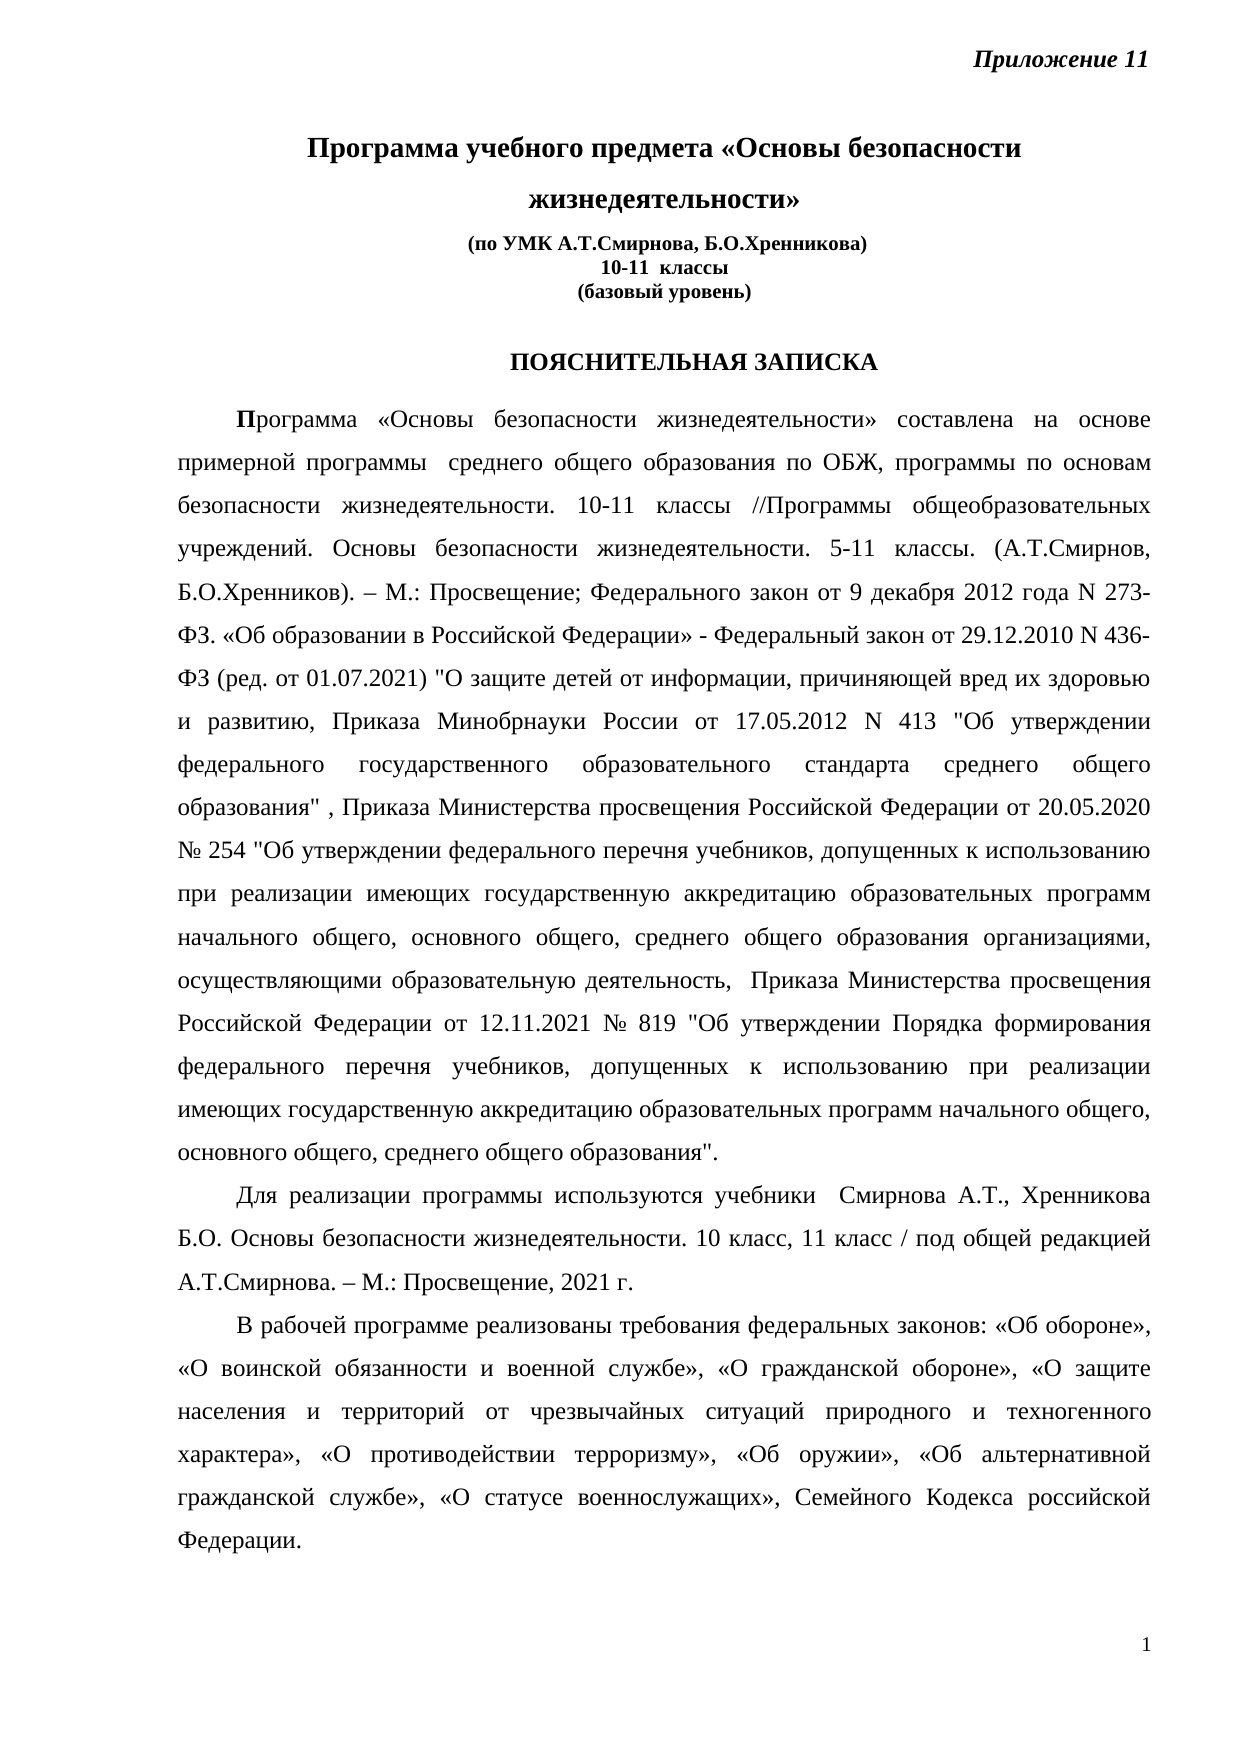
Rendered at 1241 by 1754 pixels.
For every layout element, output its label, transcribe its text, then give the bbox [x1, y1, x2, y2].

text Приложение 11 [177, 44, 1152, 73]
text Программа «Основы безопасности жизнедеятельности» составлена на основе примерной программы среднего общего образования по ОБЖ, программы по основам безопасности жизнедеятельности. 10-11 классы //Программы общеобразовательных учреждений. Основы безопасности жизнедеятельности. 5-11 классы. (А.Т.Смирнов, Б.О.Хренников). – М.: Просвещение; Федерального закон от 9 декабря 2012 года N 273-ФЗ. «Об образовании в Российской Федерации» - Федеральный закон от 29.12.2010 N 436-ФЗ (ред. от 01.07.2021) "О защите детей от информации, причиняющей вред их здоровью и развитию, Приказа Минобрнауки России от 17.05.2012 N 413 "Об утверждении федерального государственного образовательного стандарта среднего общего образования" , Приказа Министерства просвещения Российской Федерации от 20.05.2020 № 254 "Об утверждении федерального перечня учебников, допущенных к использованию при реализации имеющих государственную аккредитацию образовательных программ начального общего, основного общего, среднего общего образования организациями, осуществляющими образовательную деятельность, Приказа Министерства просвещения Российской Федерации от 12.11.2021 № 819 "Об утверждении Порядка формирования федерального перечня учебников, допущенных к использованию при реализации имеющих государственную аккредитацию образовательных программ начального общего, основного общего, среднего общего образования". [177, 404, 1152, 1166]
text (по УМК А.Т.Смирнова, Б.О.Хренникова) [177, 231, 1152, 255]
text ПОЯСНИТЕЛЬНАЯ ЗАПИСКА [177, 347, 1152, 375]
text Программа учебного предмета «Основы безопасности жизнедеятельности» [177, 131, 1152, 214]
text Для реализации программы используются учебники Смирнова А.Т., Хренникова Б.О. Основы безопасности жизнедеятельности. 10 класс, 11 класс / под общей редакцией А.Т.Смирнова. – М.: Просвещение, 2021 г. [177, 1180, 1152, 1295]
text 10-11 классы [177, 255, 1152, 279]
text (базовый уровень) [177, 279, 1152, 303]
text В рабочей программе реализованы требования федеральных законов: «Об обороне», «О воинской обязанности и военной службе», «О гражданской обороне», «О защите населения и территорий от чрезвычайных ситуаций природного и техногенного характера», «О противодействии терроризму», «Об оружии», «Об альтернативной гражданской службе», «О статусе военнослужащих», Семейного Кодекса российской Федерации. [177, 1310, 1152, 1554]
